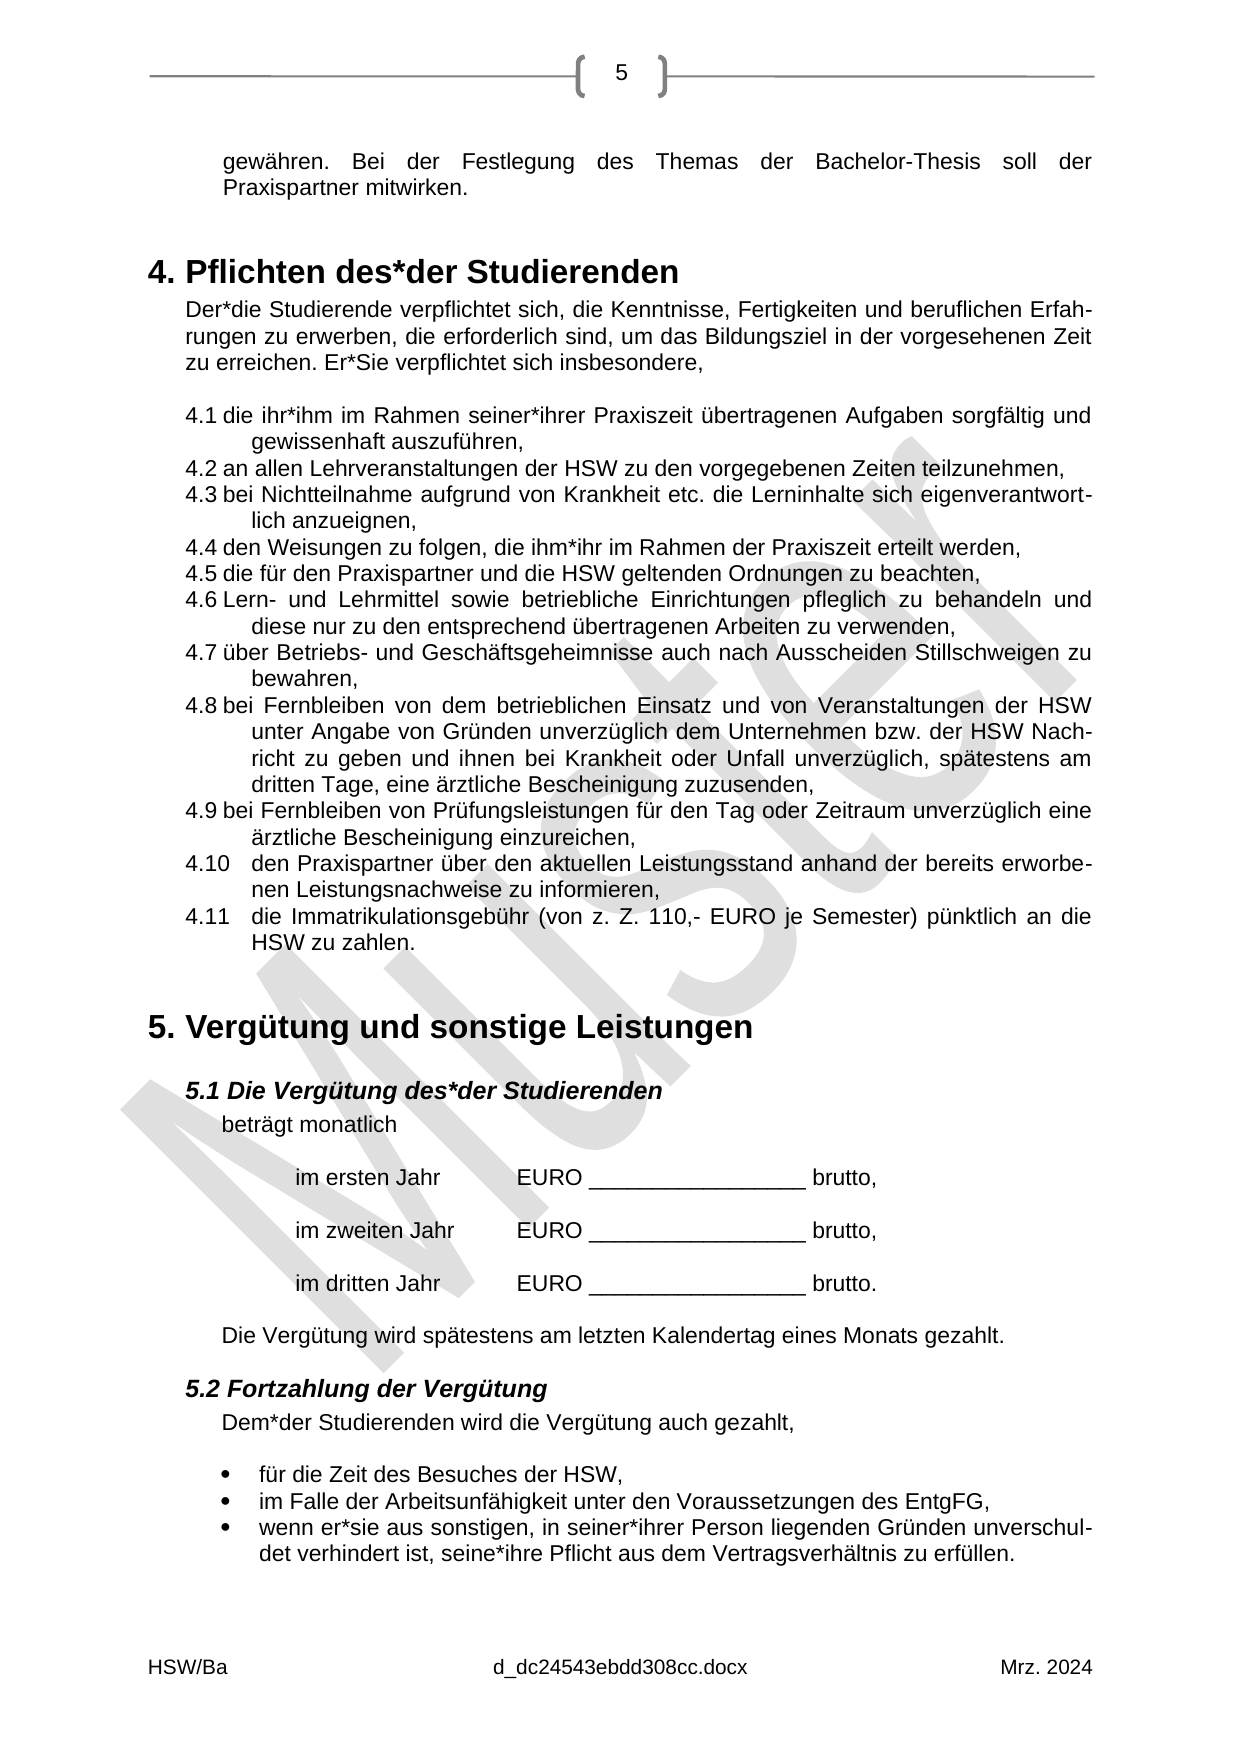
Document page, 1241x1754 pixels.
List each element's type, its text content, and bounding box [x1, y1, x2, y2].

list die Immatrikulationsgebühr (von z. Z. 110,- EURO je Semester) pünktlich an die HSW zu zahlen. [185, 903, 1092, 955]
subtitle 5.2 Fortzahlung der Vergütung [148, 1373, 1092, 1402]
text im dritten Jahr EURO _________________ brutto. [221, 1269, 1092, 1296]
text im zweiten Jahr EURO _________________ brutto, [221, 1217, 1092, 1243]
list Lern- und Lehrmittel sowie betriebliche Einrichtungen pfleglich zu behandeln und diese nur zu den entsprechend übertragenen Arbeiten zu verwenden, [185, 586, 1092, 639]
list über Betriebs- und Geschäftsgeheimnisse auch nach Ausscheiden Stillschweigen zu bewahren, [185, 639, 1092, 692]
list im Falle der Arbeitsunfähigkeit unter den Voraussetzungen des EntgFG, [221, 1488, 1092, 1514]
list an allen Lehrveranstaltungen der HSW zu den vorgegebenen Zeiten teilzunehmen, [185, 454, 1092, 481]
text Die Vergütung wird spätestens am letzten Kalendertag eines Monats gezahlt. [221, 1322, 1092, 1348]
text beträgt monatlich [221, 1111, 1092, 1138]
list bei Fernbleiben von dem betrieblichen Einsatz und von Veranstaltungen der HSW unter Angabe von Gründen unverzüglich dem Unternehmen bzw. der HSW Nachricht zu geben und ihnen bei Krankheit oder Unfall unverzüglich, spätestens am dritten Tage, eine ärztliche Bescheinigung zuzusenden, [185, 692, 1092, 797]
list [185, 148, 1092, 200]
subtitle 5.1 Die Vergütung des*der Studierenden [148, 1076, 1092, 1105]
list die ihr*ihm im Rahmen seiner*ihrer Praxiszeit übertragenen Aufgaben sorgfältig und gewissenhaft auszuführen, [185, 402, 1092, 454]
list bei Fernbleiben von Prüfungsleistungen für den Tag oder Zeitraum unverzüglich eine ärztliche Bescheinigung einzureichen, [185, 797, 1092, 850]
list wenn er*sie aus sonstigen, in seiner*ihrer Person liegenden Gründen unverschuldet verhindert ist, seine*ihre Pflicht aus dem Vertragsverhältnis zu erfüllen. [221, 1514, 1092, 1567]
text Der*die Studierende verpflichtet sich, die Kenntnisse, Fertigkeiten und beruflichen Erfahrungen zu erwerben, die erforderlich sind, um das Bildungsziel in der vorgesehenen Zeit zu erreichen. Er*Sie verpflichtet sich insbesondere, [185, 296, 1092, 376]
list den Weisungen zu folgen, die ihm*ihr im Rahmen der Praxiszeit erteilt werden, [185, 534, 1092, 560]
list die für den Praxispartner und die HSW geltenden Ordnungen zu beachten, [185, 560, 1092, 586]
text Dem*der Studierenden wird die Vergütung auch gezahlt, [221, 1408, 1092, 1435]
list den Praxispartner über den aktuellen Leistungsstand anhand der bereits erworbenen Leistungsnachweise zu informieren, [185, 850, 1092, 903]
list bei Nichtteilnahme aufgrund von Krankheit etc. die Lerninhalte sich eigenverantwortlich anzueignen, [185, 481, 1092, 534]
subtitle Vergütung und sonstige Leistungen [148, 1007, 1092, 1045]
subtitle Pflichten des*der Studierenden [148, 252, 1092, 290]
text im ersten Jahr EURO _________________ brutto, [221, 1164, 1092, 1190]
list für die Zeit des Besuches der HSW, [221, 1461, 1092, 1488]
